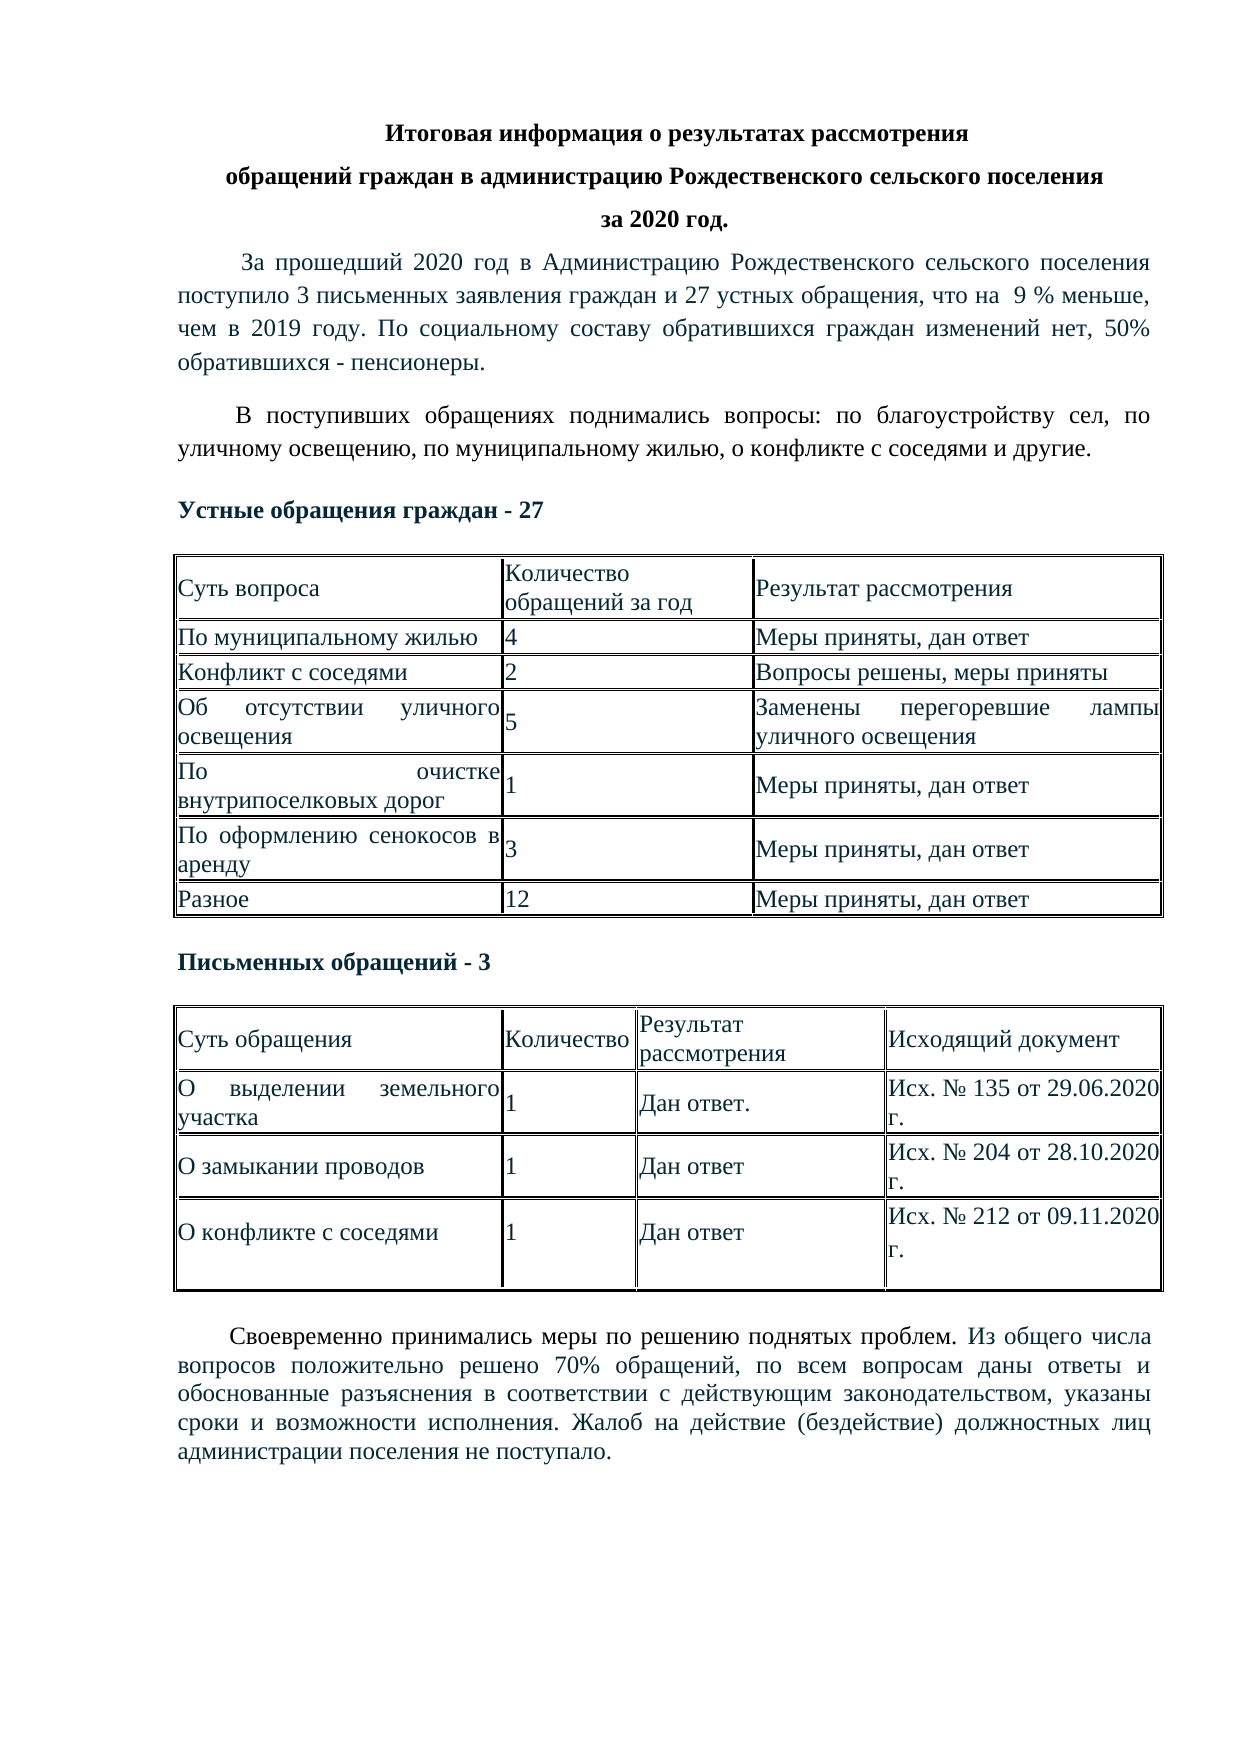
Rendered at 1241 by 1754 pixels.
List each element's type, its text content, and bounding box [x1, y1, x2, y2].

table_cell Меры приняты, дан ответ [755, 751, 1161, 815]
table_header Количество [502, 1008, 637, 1068]
table_cell Об отсутствии уличного освещения [175, 688, 502, 751]
table_cell Дан ответ [637, 1200, 886, 1289]
table_cell 12 [502, 883, 753, 914]
table_cell 4 [504, 621, 752, 652]
table_cell Разное [177, 879, 502, 914]
text В поступивших обращениях поднимались вопросы: по благоустройству сел, по уличному освещению, по муниципальному жилью, о конфликте с соседями и другие. [177, 400, 1152, 462]
text Своевременно принимались меры по решению поднятых проблем. Из общего числа вопросов положительно решено 70% обращений, по всем вопросам даны ответы и обоснованные разъяснения в соответствии с действующим законодательством, указаны сроки и возможности исполнения. Жалоб на действие (бездействие) должностных лиц администрации поселения не поступало. [177, 1321, 968, 1350]
table_cell О выделении земельного участка [177, 1069, 501, 1132]
table_cell 1 [504, 1072, 635, 1132]
text Устные обращения граждан - 27 [177, 496, 1152, 524]
table_cell Исх. № 135 от 29.06.2020 г. [887, 1069, 1161, 1132]
text Письменных обращений - 3 [177, 947, 1152, 975]
table_cell 5 [504, 691, 752, 751]
table_cell Конфликт с соседями [177, 653, 501, 688]
table_header Результат рассмотрения [637, 1008, 886, 1068]
table_cell Меры приняты, дан ответ [755, 618, 1161, 652]
table_header Результат рассмотрения [753, 557, 1160, 617]
table_cell 1 [504, 755, 752, 815]
table_header Исходящий документ [886, 1008, 1160, 1068]
text Итоговая информация о результатах рассмотрения [177, 118, 1152, 147]
table_cell Заменены перегоревшие лампы уличного освещения [753, 688, 1162, 751]
table_cell По муниципальному жилью [177, 618, 501, 652]
text обращений граждан в администрацию Рождественского сельского поселения [177, 161, 1152, 190]
table_cell О замыкании проводов [177, 1132, 501, 1196]
text за 2020 год. [177, 204, 1152, 233]
table_cell 2 [504, 656, 752, 688]
table_cell 3 [504, 819, 752, 879]
table_cell Меры приняты, дан ответ [753, 879, 1161, 914]
table_header Суть обращения [177, 1008, 502, 1068]
table_cell 1 [502, 1200, 637, 1289]
table_header Суть вопроса [177, 557, 502, 617]
table_header Количество обращений за год [502, 555, 753, 617]
text За прошедший 2020 год в Администрацию Рождественского сельского поселения поступило 3 письменных заявления граждан и 27 устных обращения, что на 9 % меньше, чем в 2019 году. По социальному составу обратившихся граждан изменений нет, 50% обратившихся - пенсионеры. [177, 247, 1152, 375]
table_cell О конфликте с соседями [177, 1196, 502, 1289]
table_cell Дан ответ. [638, 1072, 884, 1132]
text Своевременно принимались меры по решению поднятых проблем. Из общего числа вопросов положительно решено 70% обращений, по всем вопросам даны ответы и обоснованные разъяснения в соответствии с действующим законодательством, указаны сроки и возможности исполнения. Жалоб на действие (бездействие) должностных лиц администрации поселения не поступало. [177, 1407, 1152, 1465]
table_cell Исх. № 204 от 28.10.2020 г. [887, 1132, 1161, 1196]
table_cell По очистке внутрипоселковых дорог [177, 751, 501, 815]
table_cell Меры приняты, дан ответ [755, 815, 1161, 879]
table_cell Исх. № 212 от 09.11.2020 г. [886, 1196, 1161, 1289]
table_cell Вопросы решены, меры приняты [755, 653, 1161, 688]
table_cell Дан ответ [638, 1136, 884, 1196]
table_cell 1 [504, 1136, 635, 1196]
table_cell По оформлению сенокосов в аренду [177, 815, 501, 879]
